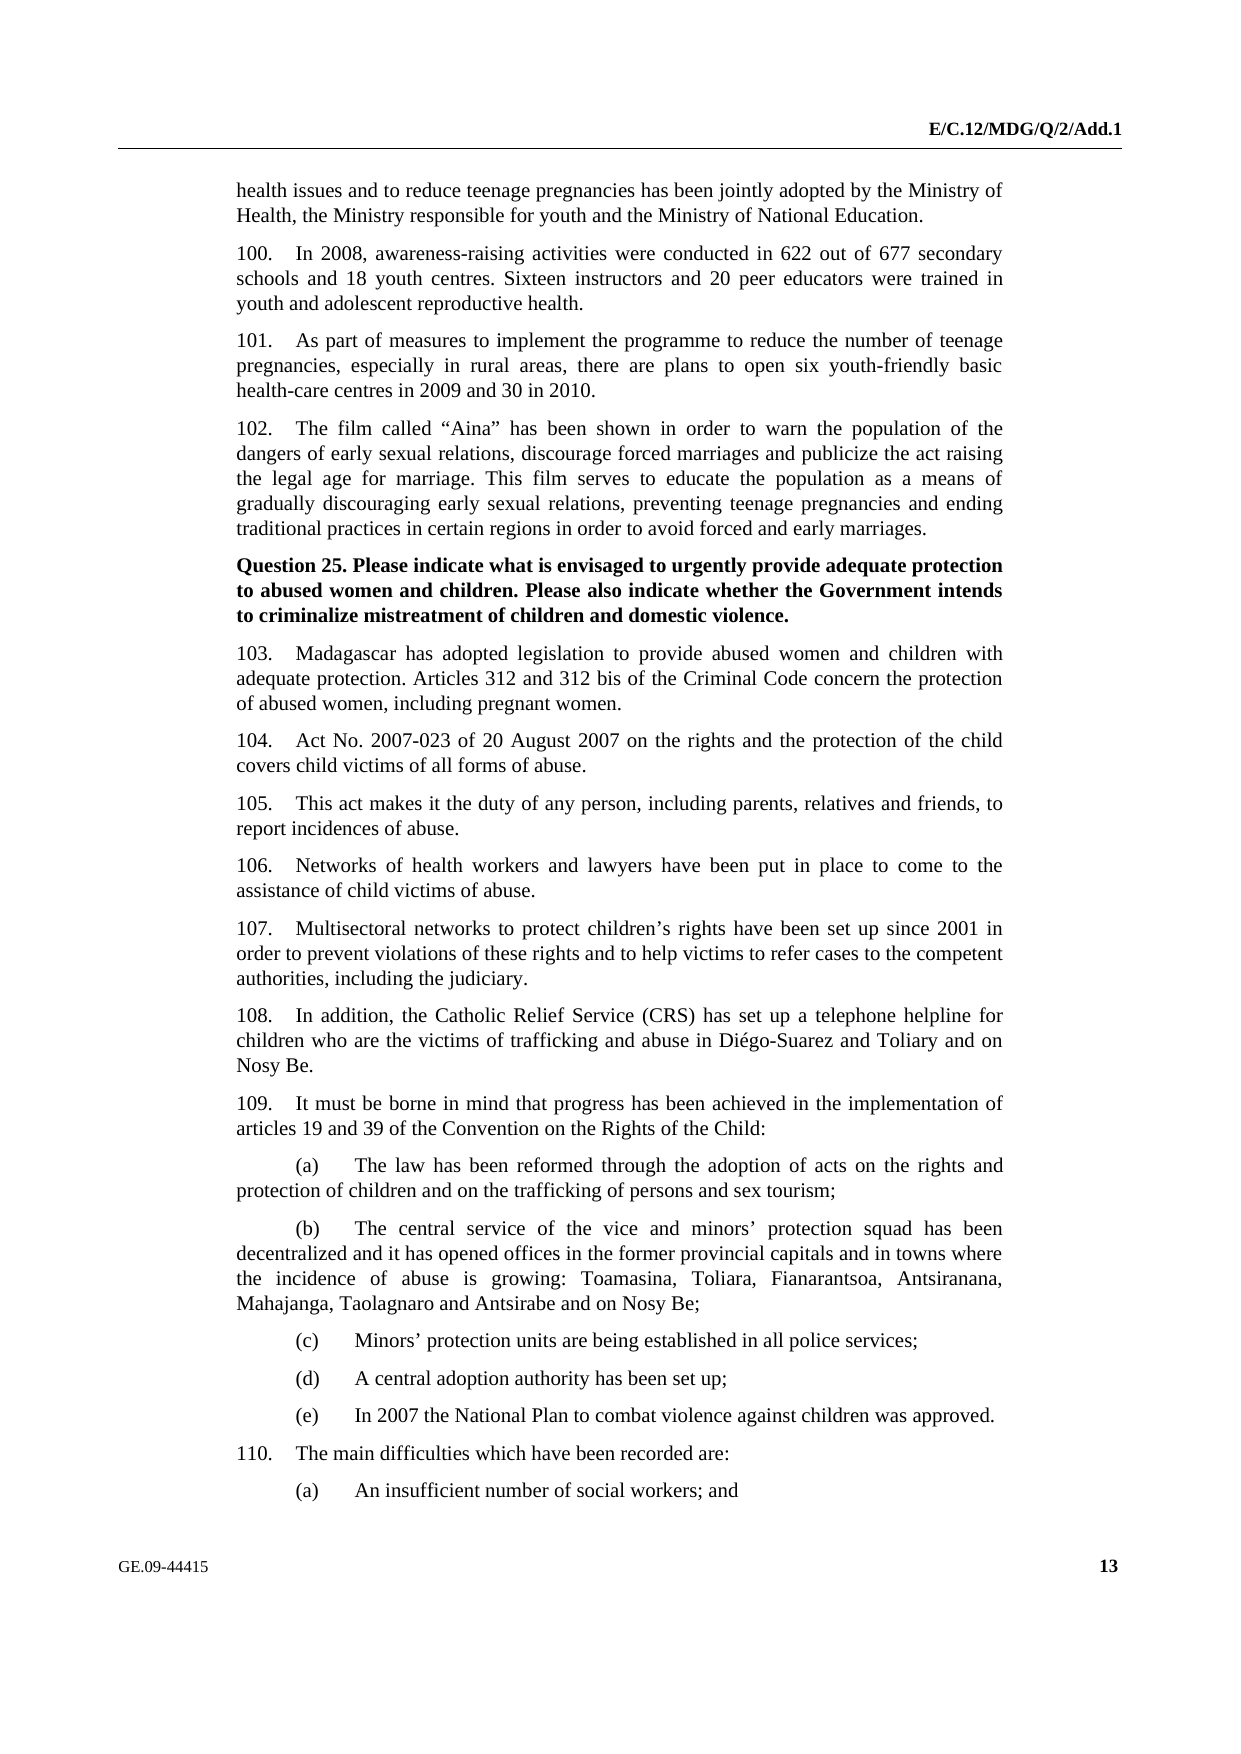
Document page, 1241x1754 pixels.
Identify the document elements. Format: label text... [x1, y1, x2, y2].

text (c) Minors’ protection units are being established in all police services; [236, 1327, 1004, 1352]
text (d) A central adoption authority has been set up; [236, 1365, 1004, 1390]
text 106. Networks of health workers and lawyers have been put in place to come to the assistance of child victims of abuse. [236, 852, 1004, 902]
text (e) In 2007 the National Plan to combat violence against children was approved. [236, 1402, 1004, 1427]
text 108. In addition, the Catholic Relief Service (CRS) has set up a telephone helpline for children who are the victims of trafficking and abuse in Diégo-Suarez and Toliary and on Nosy Be. [236, 1002, 1004, 1077]
text 104. Act No. 2007-023 of 20 August 2007 on the rights and the protection of the child covers child victims of all forms of abuse. [236, 727, 1004, 777]
text 107. Multisectoral networks to protect children’s rights have been set up since 2001 in order to prevent violations of these rights and to help victims to refer cases to the competent authorities, including the judiciary. [236, 915, 1004, 990]
text 102. The film called “Aina” has been shown in order to warn the population of the dangers of early sexual relations, discourage forced marriages and publicize the act raising the legal age for marriage. This film serves to educate the population as a means of gradually discouraging early sexual relations, preventing teenage pregnancies and ending traditional practices in certain regions in order to avoid forced and early marriages. [236, 415, 1004, 540]
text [236, 177, 1004, 227]
text 103. Madagascar has adopted legislation to provide abused women and children with adequate protection. Articles 312 and 312 bis of the Criminal Code concern the protection of abused women, including pregnant women. [236, 640, 1004, 715]
text 105. This act makes it the duty of any person, including parents, relatives and friends, to report incidences of abuse. [236, 790, 1004, 840]
text 100. In 2008, awareness-raising activities were conducted in 622 out of 677 secondary schools and 18 youth centres. Sixteen instructors and 20 peer educators were trained in youth and adolescent reproductive health. [236, 240, 1004, 315]
text Question 25. Please indicate what is envisaged to urgently provide adequate protection to abused women and children. Please also indicate whether the Government intends to criminalize mistreatment of children and domestic violence. [236, 552, 1004, 627]
text 110. The main difficulties which have been recorded are: [236, 1440, 1004, 1465]
text 101. As part of measures to implement the programme to reduce the number of teenage pregnancies, especially in rural areas, there are plans to open six youth-friendly basic health-care centres in 2009 and 30 in 2010. [236, 327, 1004, 402]
text (a) An insufficient number of social workers; and [236, 1477, 1004, 1502]
text (b) The central service of the vice and minors’ protection squad has been decentralized and it has opened offices in the former provincial capitals and in towns where the incidence of abuse is growing: Toamasina, Toliara, Fianarantsoa, Antsiranana, Mahajanga, Taolagnaro and Antsirabe and on Nosy Be; [236, 1215, 1004, 1315]
text (a) The law has been reformed through the adoption of acts on the rights and protection of children and on the trafficking of persons and sex tourism; [236, 1152, 1004, 1202]
text 109. It must be borne in mind that progress has been achieved in the implementation of articles 19 and 39 of the Convention on the Rights of the Child: [236, 1090, 1004, 1140]
